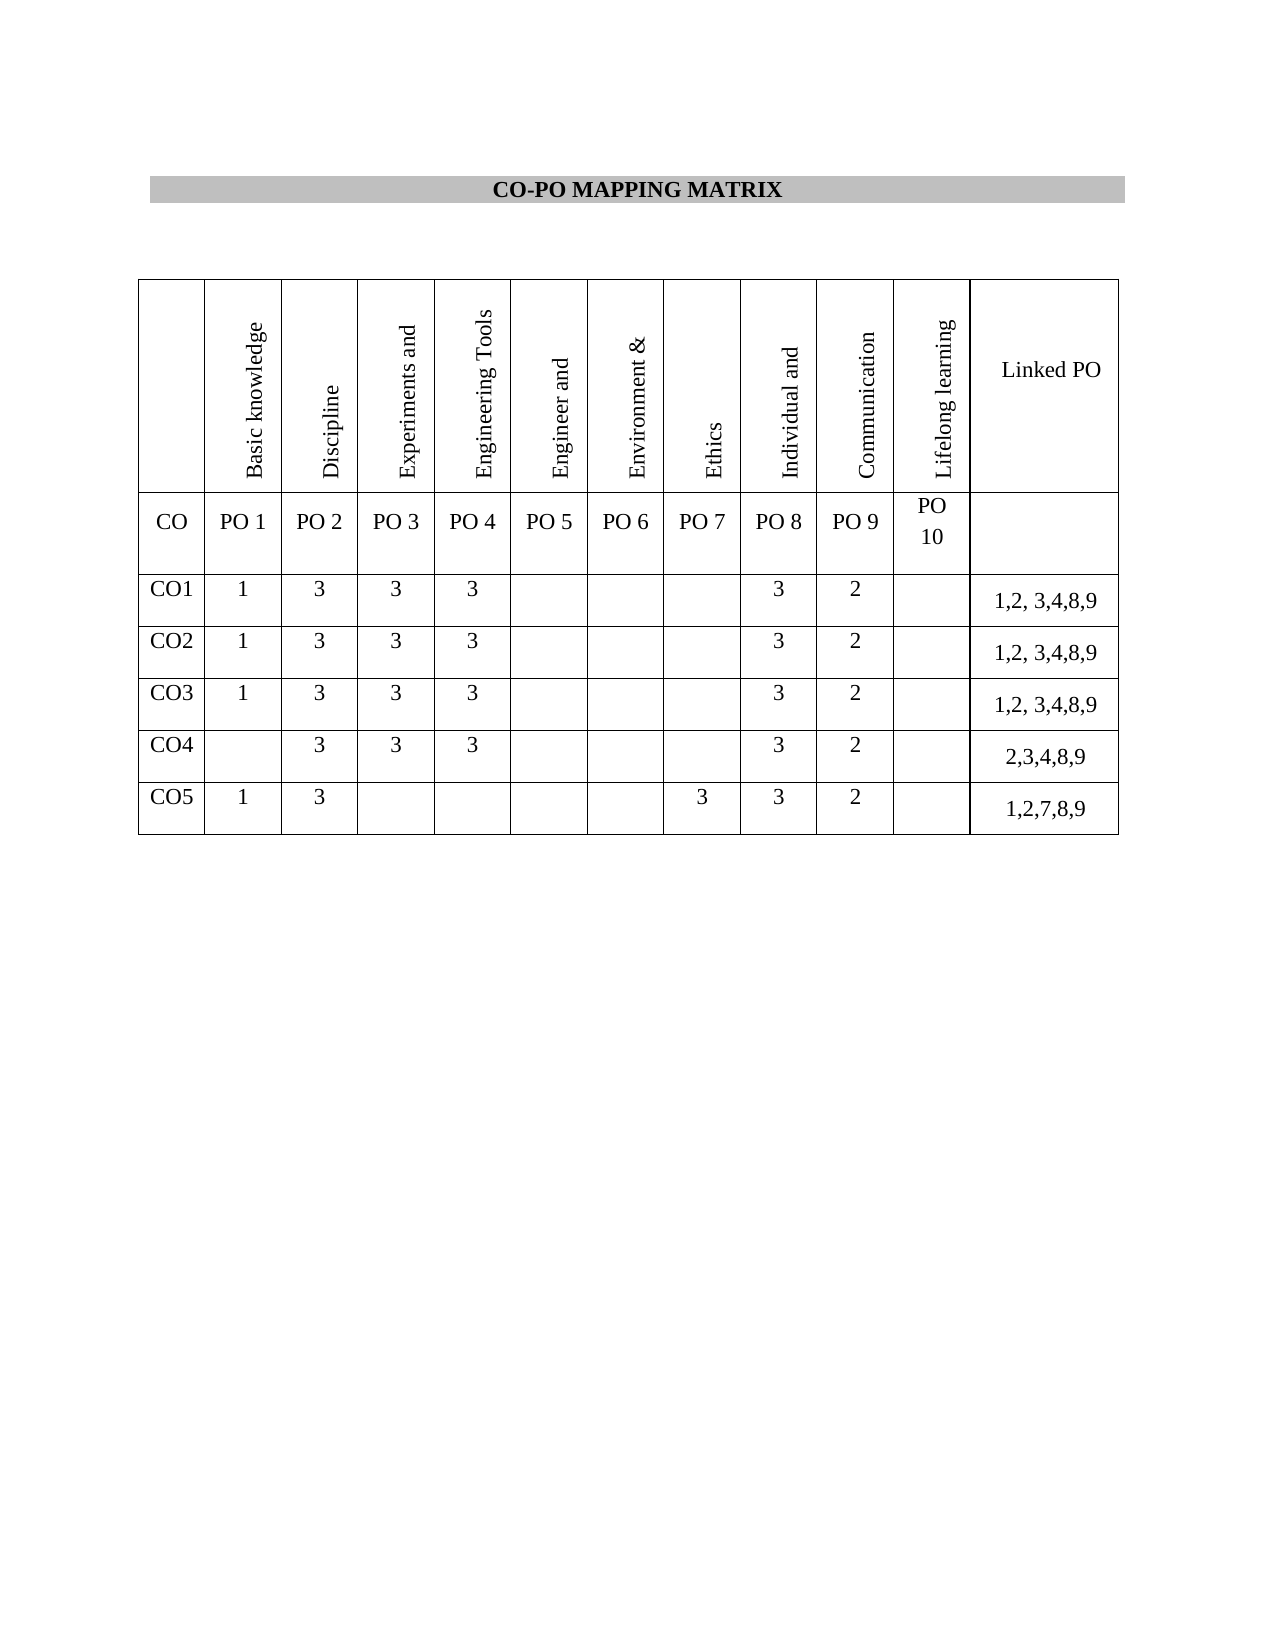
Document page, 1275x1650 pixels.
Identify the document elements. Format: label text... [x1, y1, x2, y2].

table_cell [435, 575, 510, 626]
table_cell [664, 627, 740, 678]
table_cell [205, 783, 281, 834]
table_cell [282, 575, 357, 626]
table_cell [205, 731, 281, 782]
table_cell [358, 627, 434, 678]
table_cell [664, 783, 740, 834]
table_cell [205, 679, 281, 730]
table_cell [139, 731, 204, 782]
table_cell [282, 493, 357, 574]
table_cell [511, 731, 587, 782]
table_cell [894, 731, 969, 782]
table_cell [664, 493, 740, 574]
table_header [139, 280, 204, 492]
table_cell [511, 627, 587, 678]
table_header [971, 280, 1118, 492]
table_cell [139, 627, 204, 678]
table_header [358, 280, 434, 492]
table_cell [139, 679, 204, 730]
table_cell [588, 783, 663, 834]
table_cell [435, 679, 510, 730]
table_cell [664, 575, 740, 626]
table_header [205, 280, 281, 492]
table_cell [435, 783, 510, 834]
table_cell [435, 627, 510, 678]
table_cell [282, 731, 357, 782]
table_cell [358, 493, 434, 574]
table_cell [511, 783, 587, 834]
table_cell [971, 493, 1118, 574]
text CO-PO MAPPING MATRIX [150, 176, 1125, 203]
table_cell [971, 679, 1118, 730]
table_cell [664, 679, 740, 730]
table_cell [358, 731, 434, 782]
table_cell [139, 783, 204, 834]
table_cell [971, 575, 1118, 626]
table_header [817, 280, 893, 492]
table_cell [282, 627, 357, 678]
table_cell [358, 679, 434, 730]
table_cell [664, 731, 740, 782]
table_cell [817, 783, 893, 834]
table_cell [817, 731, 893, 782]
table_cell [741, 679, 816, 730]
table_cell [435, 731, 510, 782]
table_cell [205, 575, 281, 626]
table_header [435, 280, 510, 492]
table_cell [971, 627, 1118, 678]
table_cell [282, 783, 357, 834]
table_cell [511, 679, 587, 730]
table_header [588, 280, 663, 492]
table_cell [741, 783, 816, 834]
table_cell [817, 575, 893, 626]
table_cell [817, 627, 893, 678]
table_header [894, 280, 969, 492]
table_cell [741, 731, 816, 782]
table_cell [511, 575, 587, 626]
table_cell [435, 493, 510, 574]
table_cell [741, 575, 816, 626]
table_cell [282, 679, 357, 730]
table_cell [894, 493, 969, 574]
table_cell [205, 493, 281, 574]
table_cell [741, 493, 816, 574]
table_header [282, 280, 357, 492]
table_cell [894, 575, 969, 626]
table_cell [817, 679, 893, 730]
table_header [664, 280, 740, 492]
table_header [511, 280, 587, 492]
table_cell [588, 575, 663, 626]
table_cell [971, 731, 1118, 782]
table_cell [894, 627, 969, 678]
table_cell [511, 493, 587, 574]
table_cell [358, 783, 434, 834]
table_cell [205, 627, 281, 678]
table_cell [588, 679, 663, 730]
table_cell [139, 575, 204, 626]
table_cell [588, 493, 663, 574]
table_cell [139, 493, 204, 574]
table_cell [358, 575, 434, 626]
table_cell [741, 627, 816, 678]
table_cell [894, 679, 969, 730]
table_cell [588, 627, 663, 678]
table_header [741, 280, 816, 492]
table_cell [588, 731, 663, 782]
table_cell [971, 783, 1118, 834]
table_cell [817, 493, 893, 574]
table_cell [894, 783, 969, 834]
